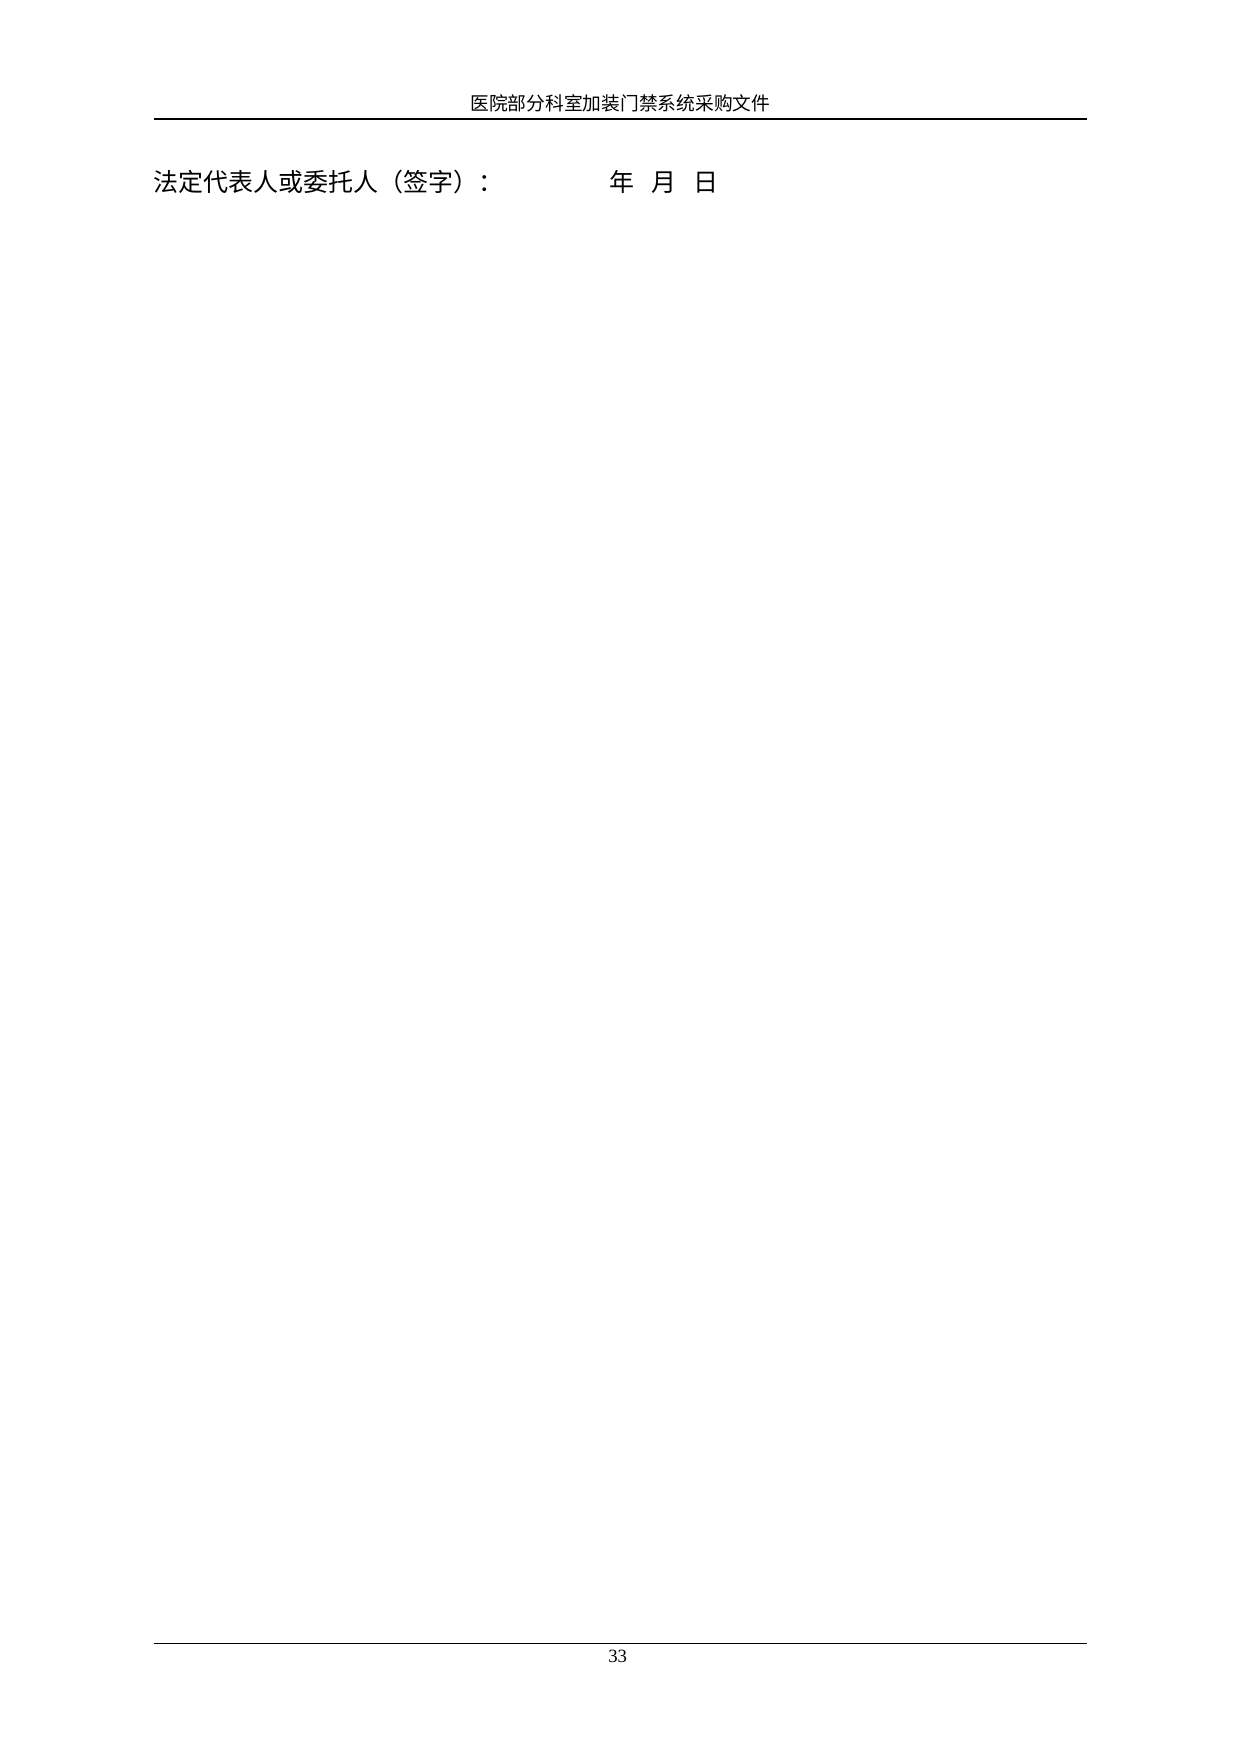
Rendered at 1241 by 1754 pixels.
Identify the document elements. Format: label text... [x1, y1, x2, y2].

text 法定代表人或委托人（签字）： 年 月 日 [153, 162, 1087, 199]
